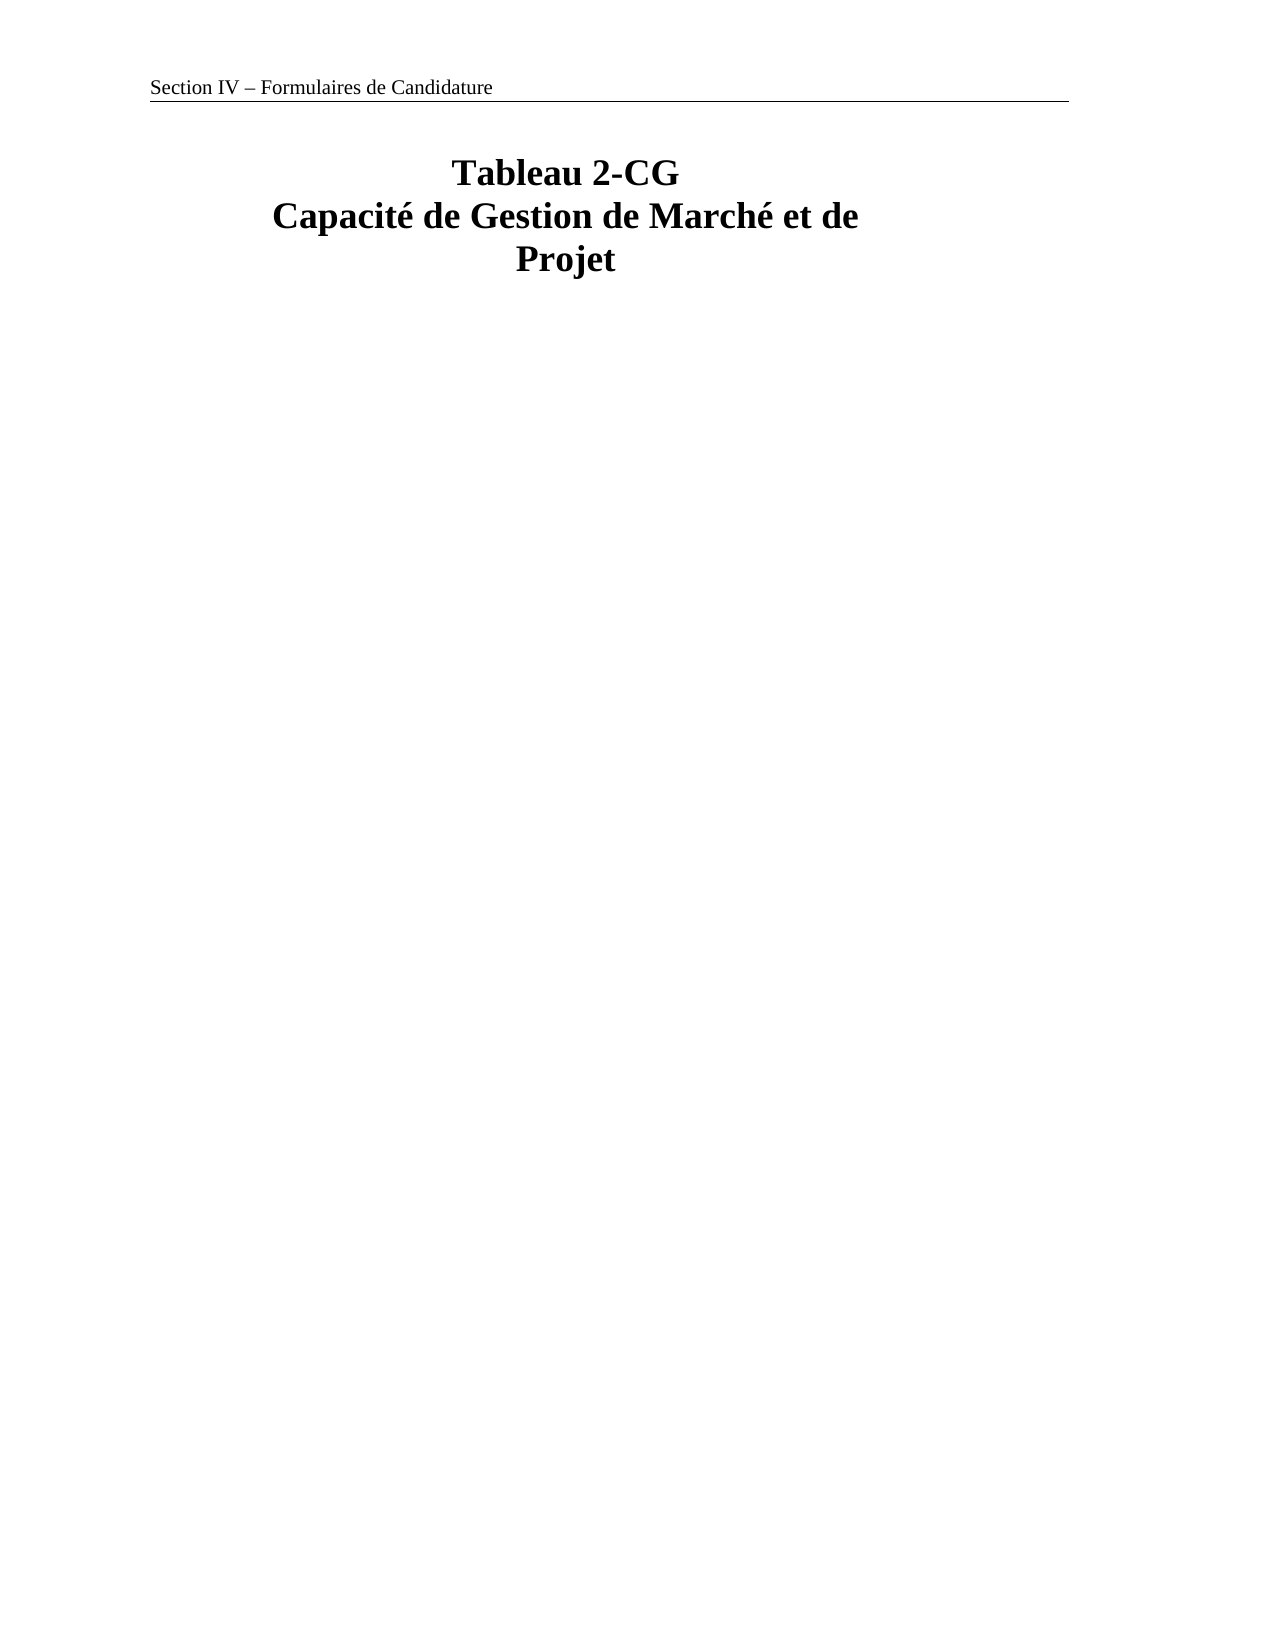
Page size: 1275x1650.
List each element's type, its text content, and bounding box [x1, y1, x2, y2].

text Tableau 2-CG Capacité de Gestion de Marché et de Projet [225, 150, 906, 279]
